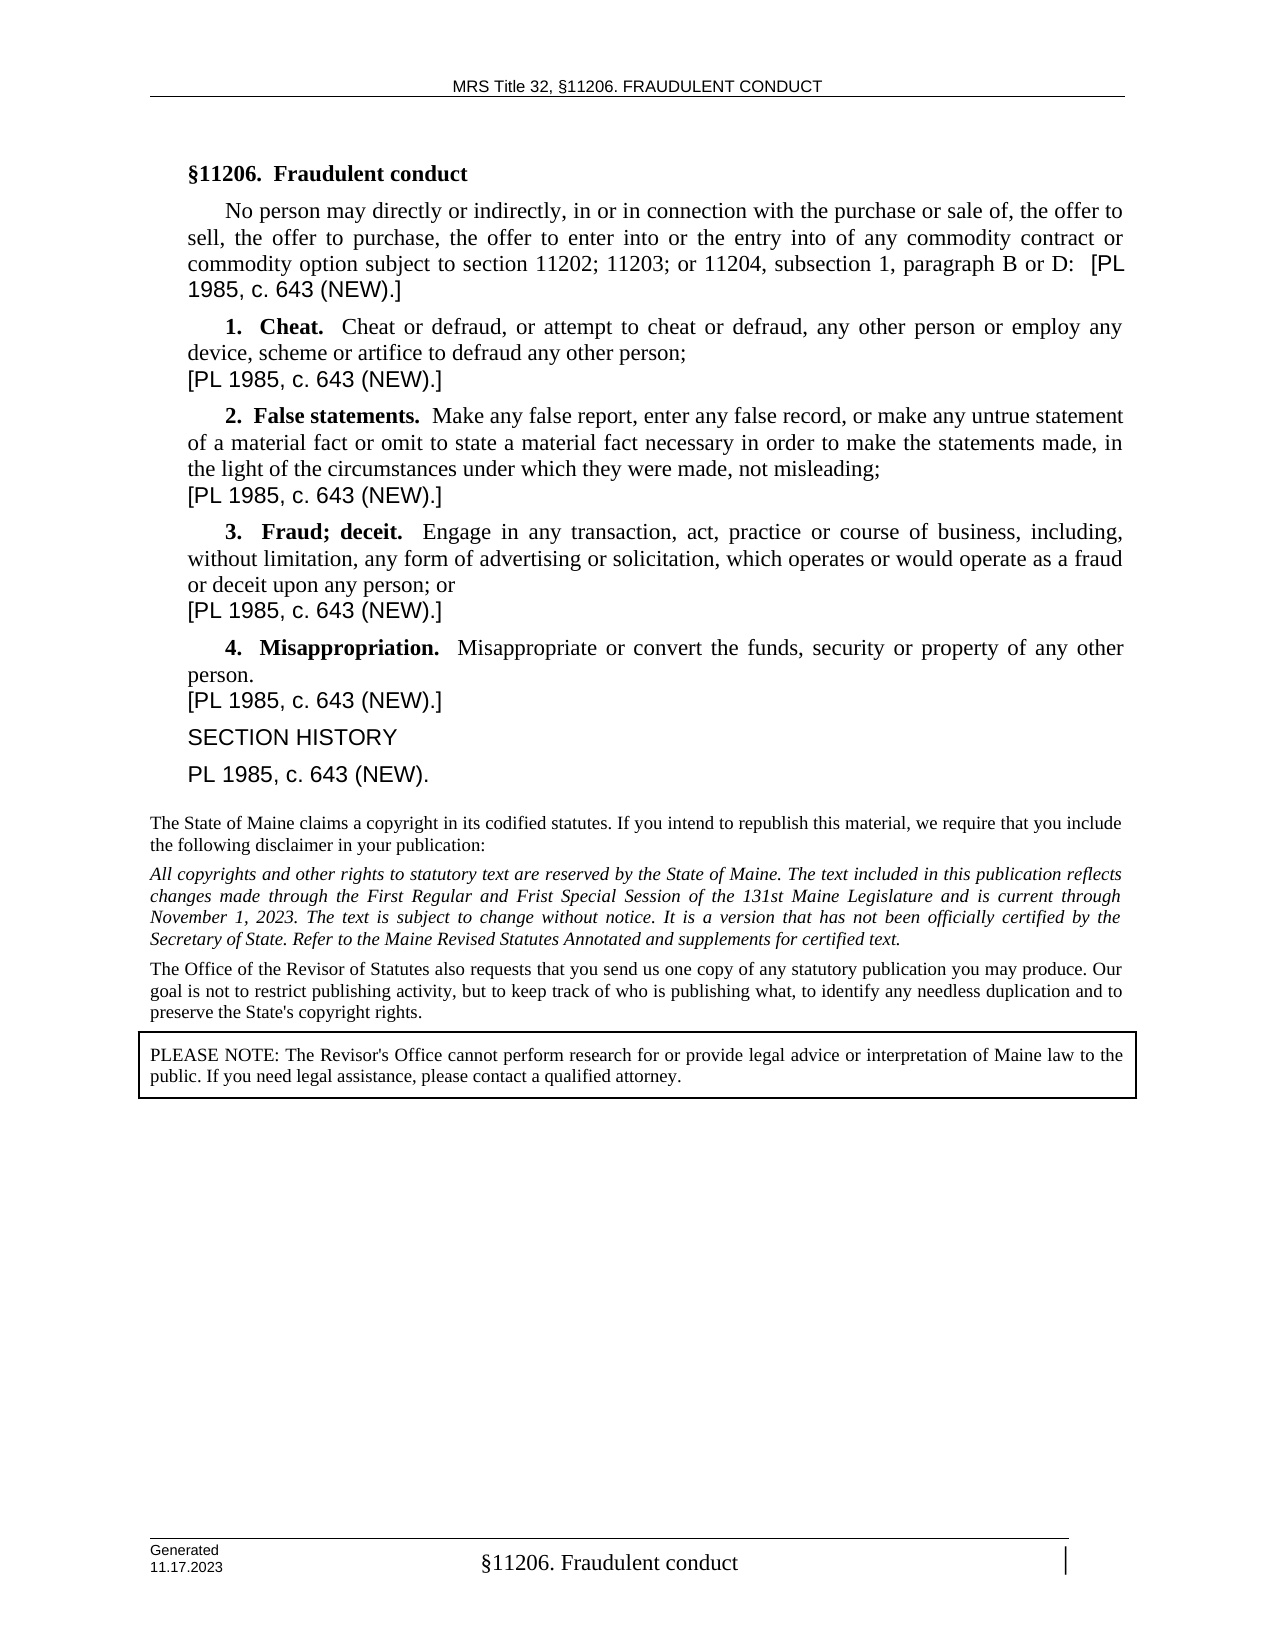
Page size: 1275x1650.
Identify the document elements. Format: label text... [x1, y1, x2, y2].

text 3. Fraud; deceit. Engage in any transaction, act, practice or course of business, including, without limitation, any form of advertising or solicitation, which operates or would operate as a fraud or deceit upon any person; or [187, 518, 1125, 597]
text 2. False statements. Make any false report, enter any false record, or make any untrue statement of a material fact or omit to state a material fact necessary in order to make the statements made, in the light of the circumstances under which they were made, not misleading; [187, 403, 1125, 482]
text The Office of the Revisor of Statutes also requests that you send us one copy of any statutory publication you may produce. Our goal is not to restrict publishing activity, but to keep track of who is publishing what, to identify any needless duplication and to preserve the State's copyright rights. [150, 958, 1125, 1023]
text §11206. Fraudulent conduct [187, 160, 1125, 187]
text The State of Maine claims a copyright in its codified statutes. If you intend to republish this material, we require that you include the following disclaimer in your publication: [150, 812, 1125, 855]
text SECTION HISTORY [187, 724, 1125, 750]
text [PL 1985, c. 643 (NEW).] [187, 597, 1125, 624]
text No person may directly or indirectly, in or in connection with the purchase or sale of, the offer to sell, the offer to purchase, the offer to enter into or the entry into of any commodity contract or commodity option subject to section 11202; 11203; or 11204, subsection 1, paragraph B or D: [PL 1985, c. 643 (NEW).] [187, 197, 1125, 303]
text PLEASE NOTE: The Revisor's Office cannot perform research for or provide legal advice or interpretation of Maine law to the public. If you need legal assistance, please contact a qualified attorney. [140, 1033, 1135, 1097]
text 4. Misappropriation. Misappropriate or convert the funds, security or property of any other person. [187, 634, 1125, 687]
text All copyrights and other rights to statutory text are reserved by the State of Maine. The text included in this publication reflects changes made through the First Regular and Frist Special Session of the 131st Maine Legislature and is current through November 1, 2023 . The text is subject to change without notice. It is a version that has not been officially certified by the Secretary of State. Refer to the Maine Revised Statutes Annotated and supplements for certified text. [150, 863, 1125, 949]
text [PL 1985, c. 643 (NEW).] [187, 687, 1125, 713]
text PL 1985, c. 643 (NEW). [187, 761, 1125, 787]
text [PL 1985, c. 643 (NEW).] [187, 366, 1125, 392]
text [PL 1985, c. 643 (NEW).] [187, 482, 1125, 508]
text 1. Cheat. Cheat or defraud, or attempt to cheat or defraud, any other person or employ any device, scheme or artifice to defraud any other person; [187, 313, 1125, 366]
